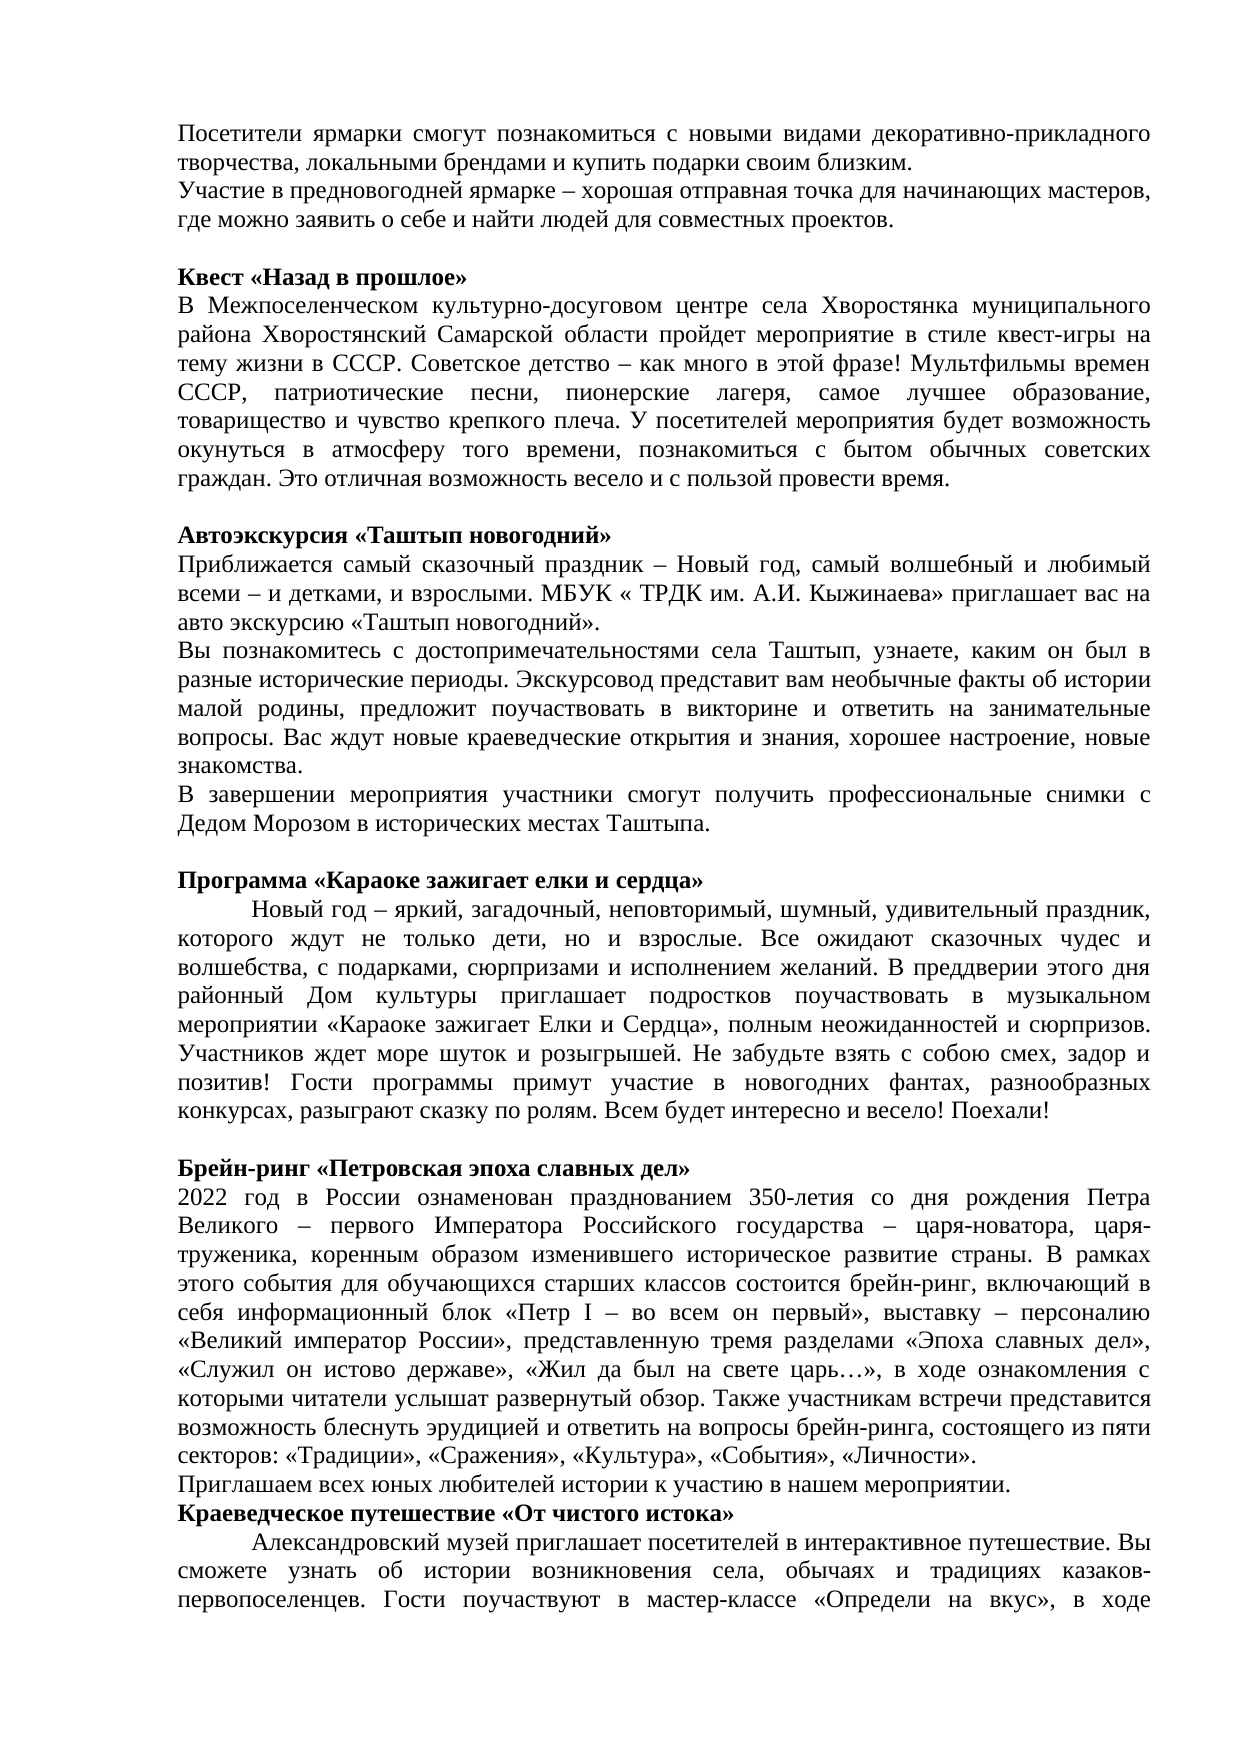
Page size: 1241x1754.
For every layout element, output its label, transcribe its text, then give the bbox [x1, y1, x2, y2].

text Участие в предновогодней ярмарке – хорошая отправная точка для начинающих мастеров, где можно заявить о себе и найти людей для совместных проектов. [177, 176, 1152, 233]
text 2022 год в России ознаменован празднованием 350-летия со дня рождения Петра Великого – первого Императора Российского государства – царя-новатора, царя-труженика, коренным образом изменившего историческое развитие страны. В рамках этого события для обучающихся старших классов состоится брейн-ринг, включающий в себя информационный блок «Петр I – во всем он первый», выставку – персоналию «Великий император России», представленную тремя разделами «Эпоха славных дел», «Служил он истово державе», «Жил да был на свете царь…», в ходе ознакомления с которыми читатели услышат развернутый обзор. Также участникам встречи представится возможность блеснуть эрудицией и ответить на вопросы брейн-ринга, состоящего из пяти секторов: «Традиции», «Сражения», «Культура», «События», «Личности». [177, 1182, 1152, 1469]
subtitle Брейн-ринг «Петровская эпоха славных дел» [177, 1153, 1152, 1182]
text Новый год – яркий, загадочный, неповторимый, шумный, удивительный праздник, которого ждут не только дети, но и взрослые. Все ожидают сказочных чудес и волшебства, с подарками, сюрпризами и исполнением желаний. В преддверии этого дня районный Дом культуры приглашает подростков поучаствовать в музыкальном мероприятии «Караоке зажигает Елки и Сердца», полным неожиданностей и сюрпризов. Участников ждет море шуток и розыгрышей. Не забудьте взять с собою смех, задор и позитив! Гости программы примут участие в новогодних фантах, разнообразных конкурсах, разыграют сказку по ролям. Всем будет интересно и весело! Поехали! [177, 894, 1152, 1124]
text Посетители ярмарки смогут познакомиться с новыми видами декоративно-прикладного творчества, локальными брендами и купить подарки своим близким. [177, 118, 1152, 176]
text Приглашаем всех юных любителей истории к участию в нашем мероприятии. [177, 1469, 1152, 1498]
subtitle Квест «Назад в прошлое» [177, 262, 1152, 291]
subtitle Программа «Караоке зажигает елки и сердца» [177, 866, 1152, 894]
text Вы познакомитесь с достопримечательностями села Таштып, узнаете, каким он был в разные исторические периоды. Экскурсовод представит вам необычные факты об истории малой родины, предложит поучаствовать в викторине и ответить на занимательные вопросы. Вас ждут новые краеведческие открытия и знания, хорошее настроение, новые знакомства. [177, 636, 1152, 779]
text Приближается самый сказочный праздник – Новый год, самый волшебный и любимый всеми – и детками, и взрослыми. МБУК « ТРДК им. А.И. Кыжинаева» приглашает вас на авто экскурсию «Таштып новогодний». [177, 549, 1152, 636]
subtitle Краеведческое путешествие «От чистого истока» [177, 1498, 1152, 1527]
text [177, 1527, 1152, 1613]
text В Межпоселенческом культурно-досуговом центре села Хворостянка муниципального района Хворостянский Самарской области пройдет мероприятие в стиле квест-игры на тему жизни в СССР. Советское детство – как много в этой фразе! Мультфильмы времен СССР, патриотические песни, пионерские лагеря, самое лучшее образование, товарищество и чувство крепкого плеча. У посетителей мероприятия будет возможность окунуться в атмосферу того времени, познакомиться с бытом обычных советских граждан. Это отличная возможность весело и с пользой провести время. [177, 291, 1152, 492]
subtitle Автоэкскурсия «Таштып новогодний» [177, 521, 1152, 549]
text В завершении мероприятия участники смогут получить профессиональные снимки с Дедом Морозом в исторических местах Таштыпа. [177, 779, 1152, 837]
